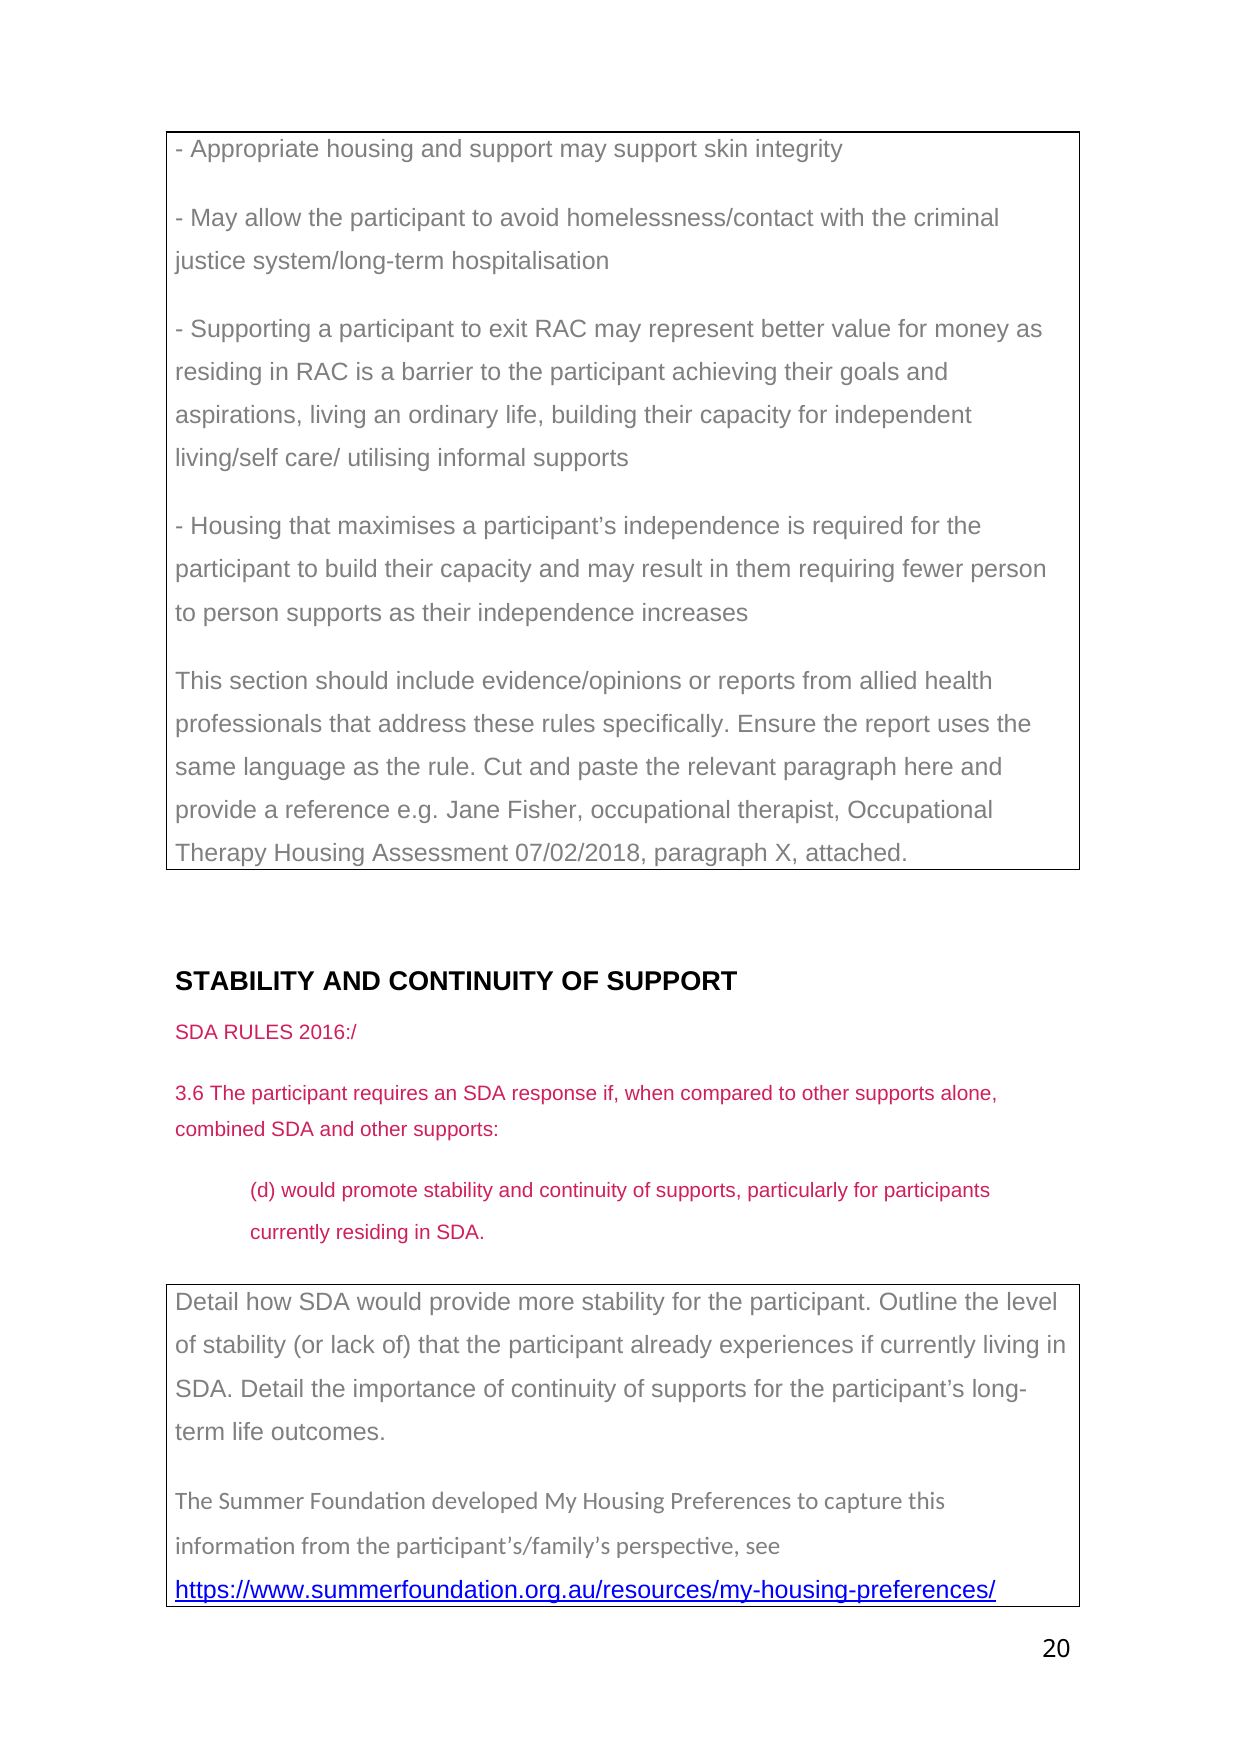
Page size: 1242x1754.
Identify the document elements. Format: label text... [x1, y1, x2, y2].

text Detail how SDA would provide more stability for the participant. Outline the level of stability (or lack of) that the participant already experiences if currently living in SDA. Detail the importance of continuity of supports for the participant’s long-term life outcomes. [167, 1285, 1079, 1445]
text (d) would promote stability and continuity of supports, particularly for participants currently residing in SDA. [250, 1178, 1071, 1245]
text - May allow the participant to avoid homelessness/contact with the criminal justice system/long-term hospitalisation [167, 199, 1079, 274]
text - Appropriate housing and support may support skin integrity [167, 133, 1079, 163]
subtitle Stability and continuity of support [175, 965, 1071, 996]
text The Summer Foundation developed My Housing Preferences to capture this information from the participant’s/family’s perspective, see https://www.summerfoundation.org.au/resources/my-housing-preferences/ [167, 1482, 1079, 1606]
text 3.6 The participant requires an SDA response if, when compared to other supports alone, combined SDA and other supports: [175, 1081, 1071, 1141]
text - Supporting a participant to exit RAC may represent better value for money as residing in RAC is a barrier to the participant achieving their goals and aspirations, living an ordinary life, building their capacity for independent living/self care/ utilising informal supports [167, 311, 1079, 472]
text This section should include evidence/opinions or reports from allied health professionals that address these rules specifically. Ensure the report uses the same language as the rule. Cut and paste the relevant paragraph here and provide a reference e.g. Jane Fisher, occupational therapist, Occupational Therapy Housing Assessment 07/02/2018, paragraph X, attached. [167, 663, 1079, 869]
text SDA RULES 2016:/ [175, 1020, 1071, 1044]
text - Housing that maximises a participant’s independence is required for the participant to build their capacity and may result in them requiring fewer person to person supports as their independence increases [167, 508, 1079, 626]
